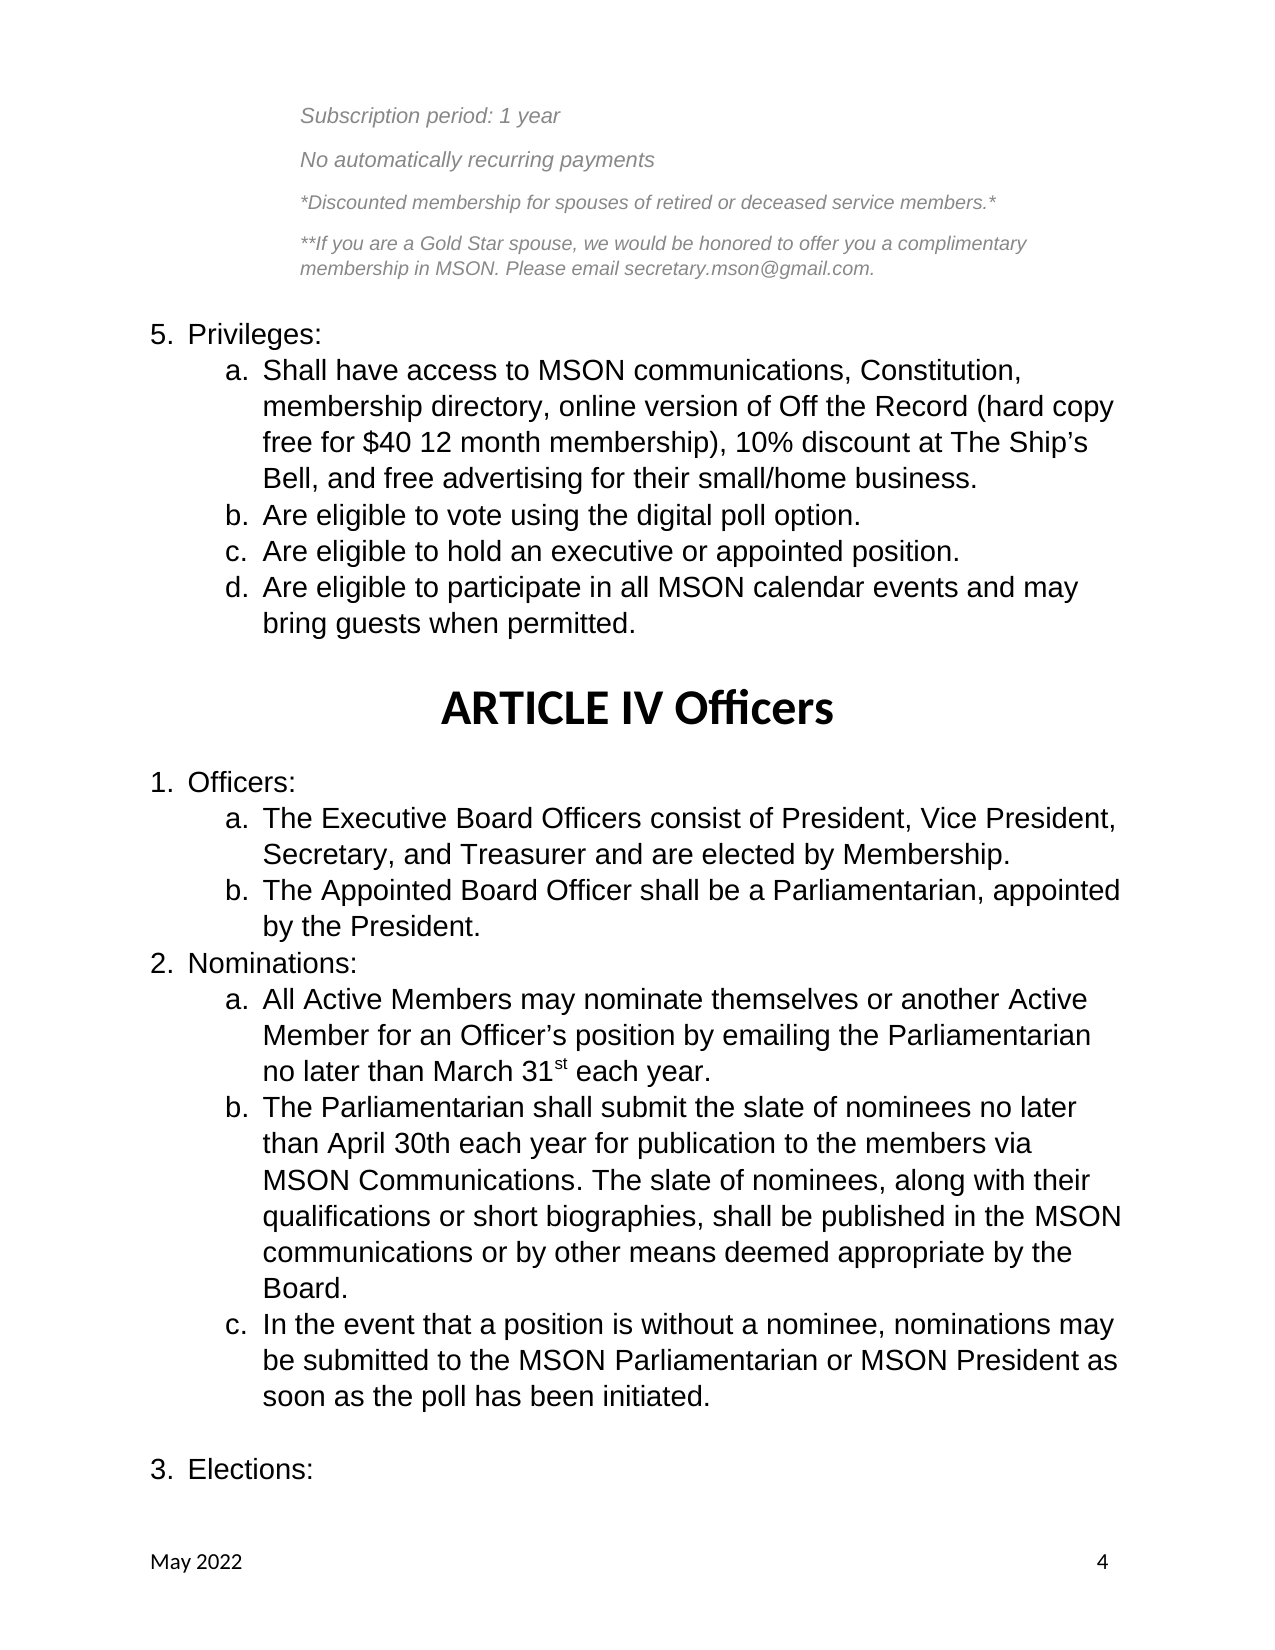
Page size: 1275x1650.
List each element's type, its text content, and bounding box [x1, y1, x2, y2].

text **If you are a Gold Star spouse, we would be honored to offer you a complimentary membership in MSON. Please email secretary.mson@gmail.com. [300, 232, 1125, 279]
list All Active Members may nominate themselves or another Active Member for an Officer’s position by emailing the Parliamentarian no later than March 31st each year. [225, 982, 1125, 1088]
list The Parliamentarian shall submit the slate of nominees no later than April 30th each year for publication to the members via MSON Communications. The slate of nominees, along with their qualifications or short biographies, shall be published in the MSON communications or by other means deemed appropriate by the Board. [225, 1090, 1125, 1304]
list Shall have access to MSON communications, Constitution, membership directory, online version of Off the Record (hard copy free for $40 12 month membership), 10% discount at The Ship’s Bell, and free advertising for their small/home business. [225, 353, 1125, 495]
list In the event that a position is without a nominee, nominations may be submitted to the MSON Parliamentarian or MSON President as soon as the poll has been initiated. [225, 1307, 1125, 1413]
list The Appointed Board Officer shall be a Parliamentarian, appointed by the President. [225, 873, 1125, 943]
list Privileges: [150, 317, 1125, 351]
list Are eligible to vote using the digital poll option. [225, 498, 1125, 531]
list The Executive Board Officers consist of President, Vice President, Secretary, and Treasurer and are elected by Membership. [225, 801, 1125, 871]
text *Discounted membership for spouses of retired or deceased service members.* [300, 191, 1125, 213]
list Nominations: [150, 946, 1125, 979]
subtitle ARTICLE IV Officers [150, 676, 1125, 737]
text Subscription period: 1 year [300, 103, 1125, 128]
text No automatically recurring payments [300, 147, 1125, 172]
list Are eligible to hold an executive or appointed position. [225, 534, 1125, 567]
list Are eligible to participate in all MSON calendar events and may bring guests when permitted. [225, 570, 1125, 640]
list Officers: [150, 765, 1125, 798]
list Elections: [150, 1452, 1125, 1485]
